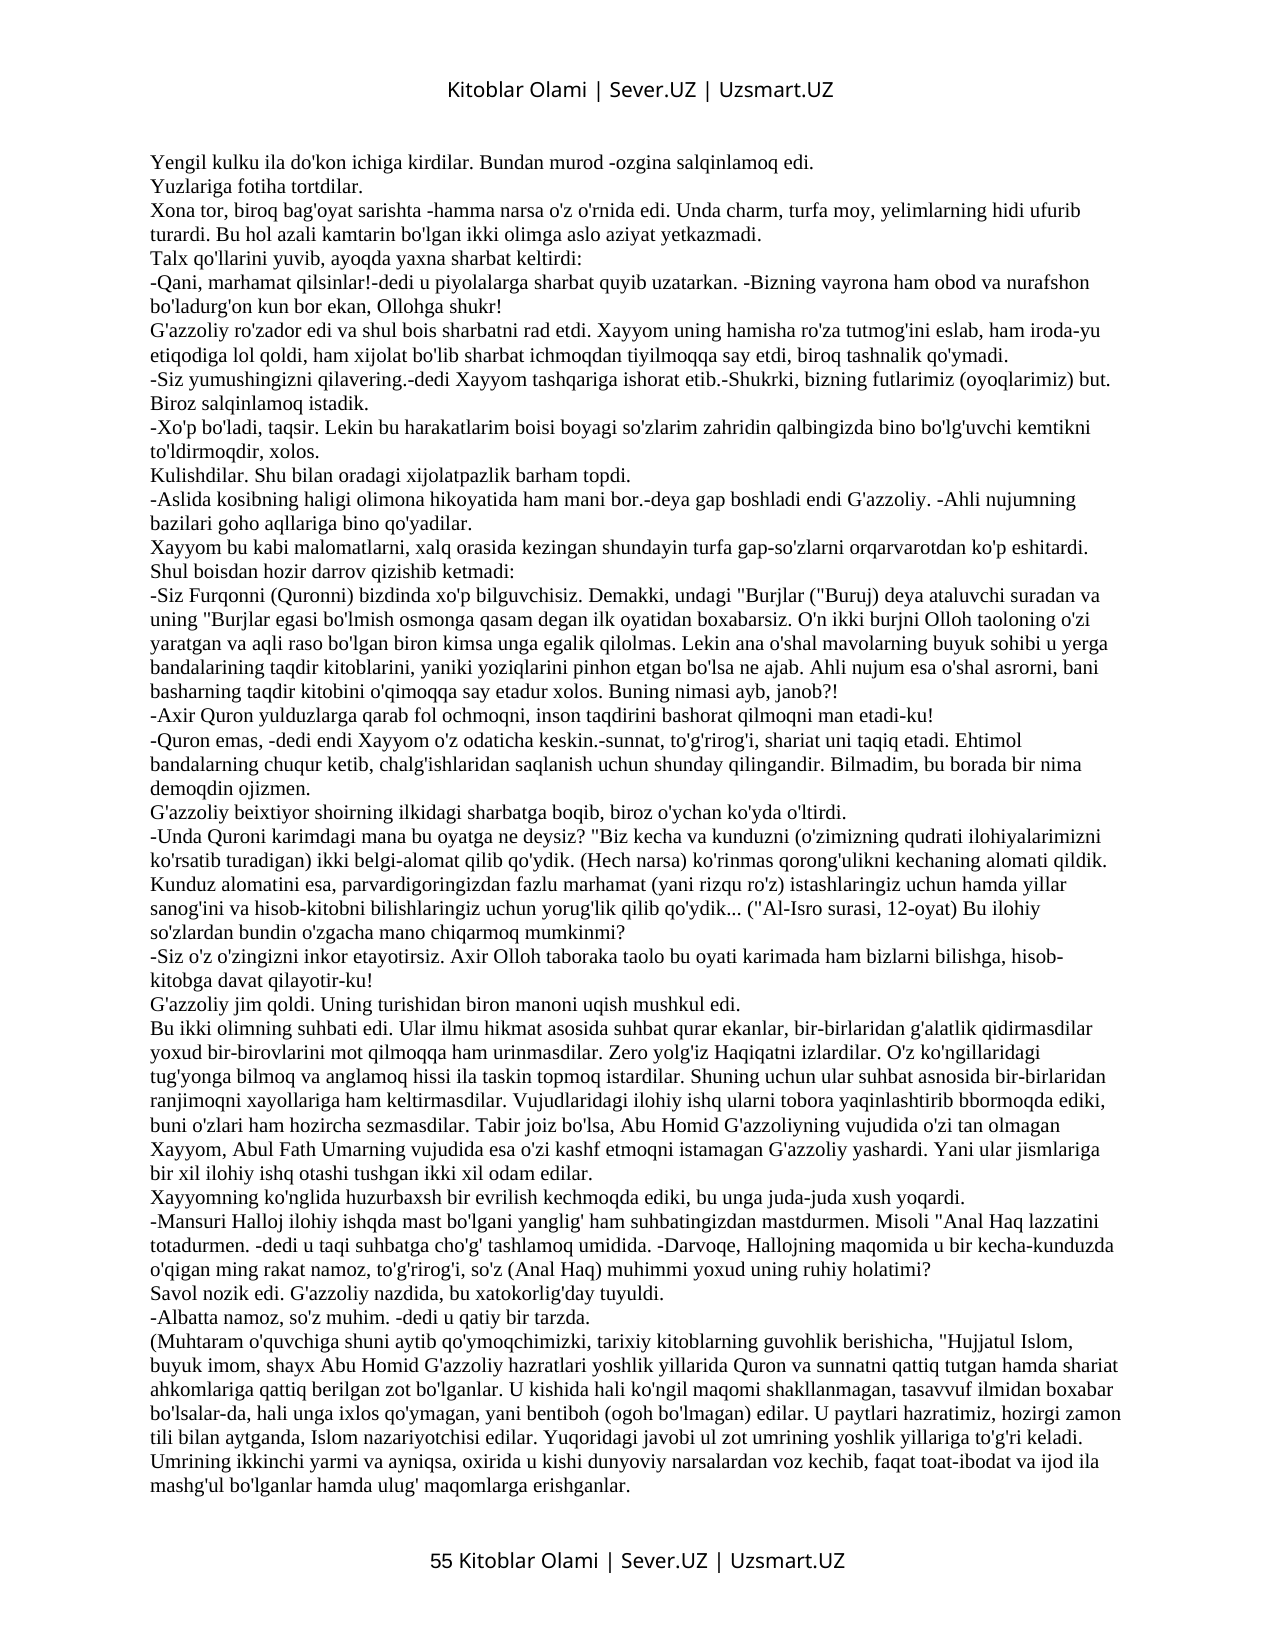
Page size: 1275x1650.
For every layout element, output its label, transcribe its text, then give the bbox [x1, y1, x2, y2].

text Yuzlariga fotiha tortdilar. [150, 174, 1125, 198]
text Xayyomning ko'nglida huzurbaxsh bir evrilish kechmoqda ediki, bu unga juda-juda xush yoqardi. [150, 1185, 1125, 1209]
text -Qani, marhamat qilsinlar!-dedi u piyolalarga sharbat quyib uzatarkan. -Bizning vayrona ham obod va nurafshon bo'ladurg'on kun bor ekan, Ollohga shukr! [150, 270, 1125, 318]
text -Siz o'z o'zingizni inkor etayotirsiz. Axir Olloh taboraka taolo bu oyati karimada ham bizlarni bilishga, hisob-kitobga davat qilayotir-ku! [150, 944, 1125, 992]
text G'azzoliy jim qoldi. Uning turishidan biron manoni uqish mushkul edi. [150, 992, 1125, 1016]
text -Siz yumushingizni qilavering.-dedi Xayyom tashqariga ishorat etib.-Shukrki, bizning futlarimiz (oyoqlarimiz) but. Biroz salqinlamoq istadik. [150, 367, 1125, 415]
text Savol nozik edi. G'azzoliy nazdida, bu xatokorlig'day tuyuldi. [150, 1281, 1125, 1305]
text -Siz Furqonni (Quronni) bizdinda xo'p bilguvchisiz. Demakki, undagi "Burjlar ("Buruj) deya ataluvchi suradan va uning "Burjlar egasi bo'lmish osmonga qasam degan ilk oyatidan boxabarsiz. O'n ikki burjni Olloh taoloning o'zi yaratgan va aqli raso bo'lgan biron kimsa unga egalik qilolmas. Lekin ana o'shal mavolarning buyuk sohibi u yerga bandalarining taqdir kitoblarini, yaniki yoziqlarini pinhon etgan bo'lsa ne ajab. Ahli nujum esa o'shal asrorni, bani basharning taqdir kitobini o'qimoqqa say etadur xolos. Buning nimasi ayb, janob?! [150, 583, 1125, 703]
text Talx qo'llarini yuvib, ayoqda yaxna sharbat keltirdi: [150, 246, 1125, 270]
text Xayyom bu kabi malomatlarni, xalq orasida kezingan shundayin turfa gap-so'zlarni orqarvarotdan ko'p eshitardi. Shul boisdan hozir darrov qizishib ketmadi: [150, 535, 1125, 583]
text -Xo'p bo'ladi, taqsir. Lekin bu harakatlarim boisi boyagi so'zlarim zahridin qalbingizda bino bo'lg'uvchi kemtikni to'ldirmoqdir, xolos. [150, 415, 1125, 463]
text Xona tor, biroq bag'oyat sarishta -hamma narsa o'z o'rnida edi. Unda charm, turfa moy, yelimlarning hidi ufurib turardi. Bu hol azali kamtarin bo'lgan ikki olimga aslo aziyat yetkazmadi. [150, 198, 1125, 246]
text Yengil kulku ila do'kon ichiga kirdilar. Bundan murod -ozgina salqinlamoq edi. [150, 150, 1125, 174]
text -Axir Quron yulduzlarga qarab fol ochmoqni, inson taqdirini bashorat qilmoqni man etadi-ku! [150, 703, 1125, 727]
text -Aslida kosibning haligi olimona hikoyatida ham mani bor.-deya gap boshladi endi G'azzoliy. -Ahli nujumning bazilari goho aqllariga bino qo'yadilar. [150, 487, 1125, 535]
text G'azzoliy beixtiyor shoirning ilkidagi sharbatga boqib, biroz o'ychan ko'yda o'ltirdi. [150, 800, 1125, 824]
text -Mansuri Halloj ilohiy ishqda mast bo'lgani yanglig' ham suhbatingizdan mastdurmen. Misoli "Anal Haq lazzatini totadurmen. -dedi u taqi suhbatga cho'g' tashlamoq umidida. -Darvoqe, Hallojning maqomida u bir kecha-kunduzda o'qigan ming rakat namoz, to'g'rirog'i, so'z (Anal Haq) muhimmi yoxud uning ruhiy holatimi? [150, 1209, 1125, 1281]
text (Muhtaram o'quvchiga shuni aytib qo'ymoqchimizki, tarixiy kitoblarning guvohlik berishicha, "Hujjatul Islom, buyuk imom, shayx Abu Homid G'azzoliy hazratlari yoshlik yillarida Quron va sunnatni qattiq tutgan hamda shariat ahkomlariga qattiq berilgan zot bo'lganlar. U kishida hali ko'ngil maqomi shakllanmagan, tasavvuf ilmidan boxabar bo'lsalar-da, hali unga ixlos qo'ymagan, yani bentiboh (ogoh bo'lmagan) edilar. U paytlari hazratimiz, hozirgi zamon tili bilan aytganda, Islom nazariyotchisi edilar. Yuqoridagi javobi ul zot umrining yoshlik yillariga to'g'ri keladi. Umrining ikkinchi yarmi va ayniqsa, oxirida u kishi dunyoviy narsalardan voz kechib, faqat toat-ibodat va ijod ila mashg'ul bo'lganlar hamda ulug' maqomlarga erishganlar. [150, 1329, 1125, 1497]
text -Albatta namoz, so'z muhim. -dedi u qatiy bir tarzda. [150, 1305, 1125, 1329]
text Bu ikki olimning suhbati edi. Ular ilmu hikmat asosida suhbat qurar ekanlar, bir-birlaridan g'alatlik qidirmasdilar yoxud bir-birovlarini mot qilmoqqa ham urinmasdilar. Zero yolg'iz Haqiqatni izlardilar. O'z ko'ngillaridagi tug'yonga bilmoq va anglamoq hissi ila taskin topmoq istardilar. Shuning uchun ular suhbat asnosida bir-birlaridan ranjimoqni xayollariga ham keltirmasdilar. Vujudlaridagi ilohiy ishq ularni tobora yaqinlashtirib bbormoqda ediki, buni o'zlari ham hozircha sezmasdilar. Tabir joiz bo'lsa, Abu Homid G'azzoliyning vujudida o'zi tan olmagan Xayyom, Abul Fath Umarning vujudida esa o'zi kashf etmoqni istamagan G'azzoliy yashardi. Yani ular jismlariga bir xil ilohiy ishq otashi tushgan ikki xil odam edilar. [150, 1016, 1125, 1185]
text -Quron emas, -dedi endi Xayyom o'z odaticha keskin.-sunnat, to'g'rirog'i, shariat uni taqiq etadi. Ehtimol bandalarning chuqur ketib, chalg'ishlaridan saqlanish uchun shunday qilingandir. Bilmadim, bu borada bir nima demoqdin ojizmen. [150, 727, 1125, 800]
text G'azzoliy ro'zador edi va shul bois sharbatni rad etdi. Xayyom uning hamisha ro'za tutmog'ini eslab, ham iroda-yu etiqodiga lol qoldi, ham xijolat bo'lib sharbat ichmoqdan tiyilmoqqa say etdi, biroq tashnalik qo'ymadi. [150, 318, 1125, 367]
text -Unda Quroni karimdagi mana bu oyatga ne deysiz? "Biz kecha va kunduzni (o'zimizning qudrati ilohiyalarimizni ko'rsatib turadigan) ikki belgi-alomat qilib qo'ydik. (Hech narsa) ko'rinmas qorong'ulikni kechaning alomati qildik. Kunduz alomatini esa, parvardigoringizdan fazlu marhamat (yani rizqu ro'z) istashlaringiz uchun hamda yillar sanog'ini va hisob-kitobni bilishlaringiz uchun yorug'lik qilib qo'ydik... ("Al-Isro surasi, 12-oyat) Bu ilohiy so'zlardan bundin o'zgacha mano chiqarmoq mumkinmi? [150, 824, 1125, 944]
text Kulishdilar. Shu bilan oradagi xijolatpazlik barham topdi. [150, 463, 1125, 487]
